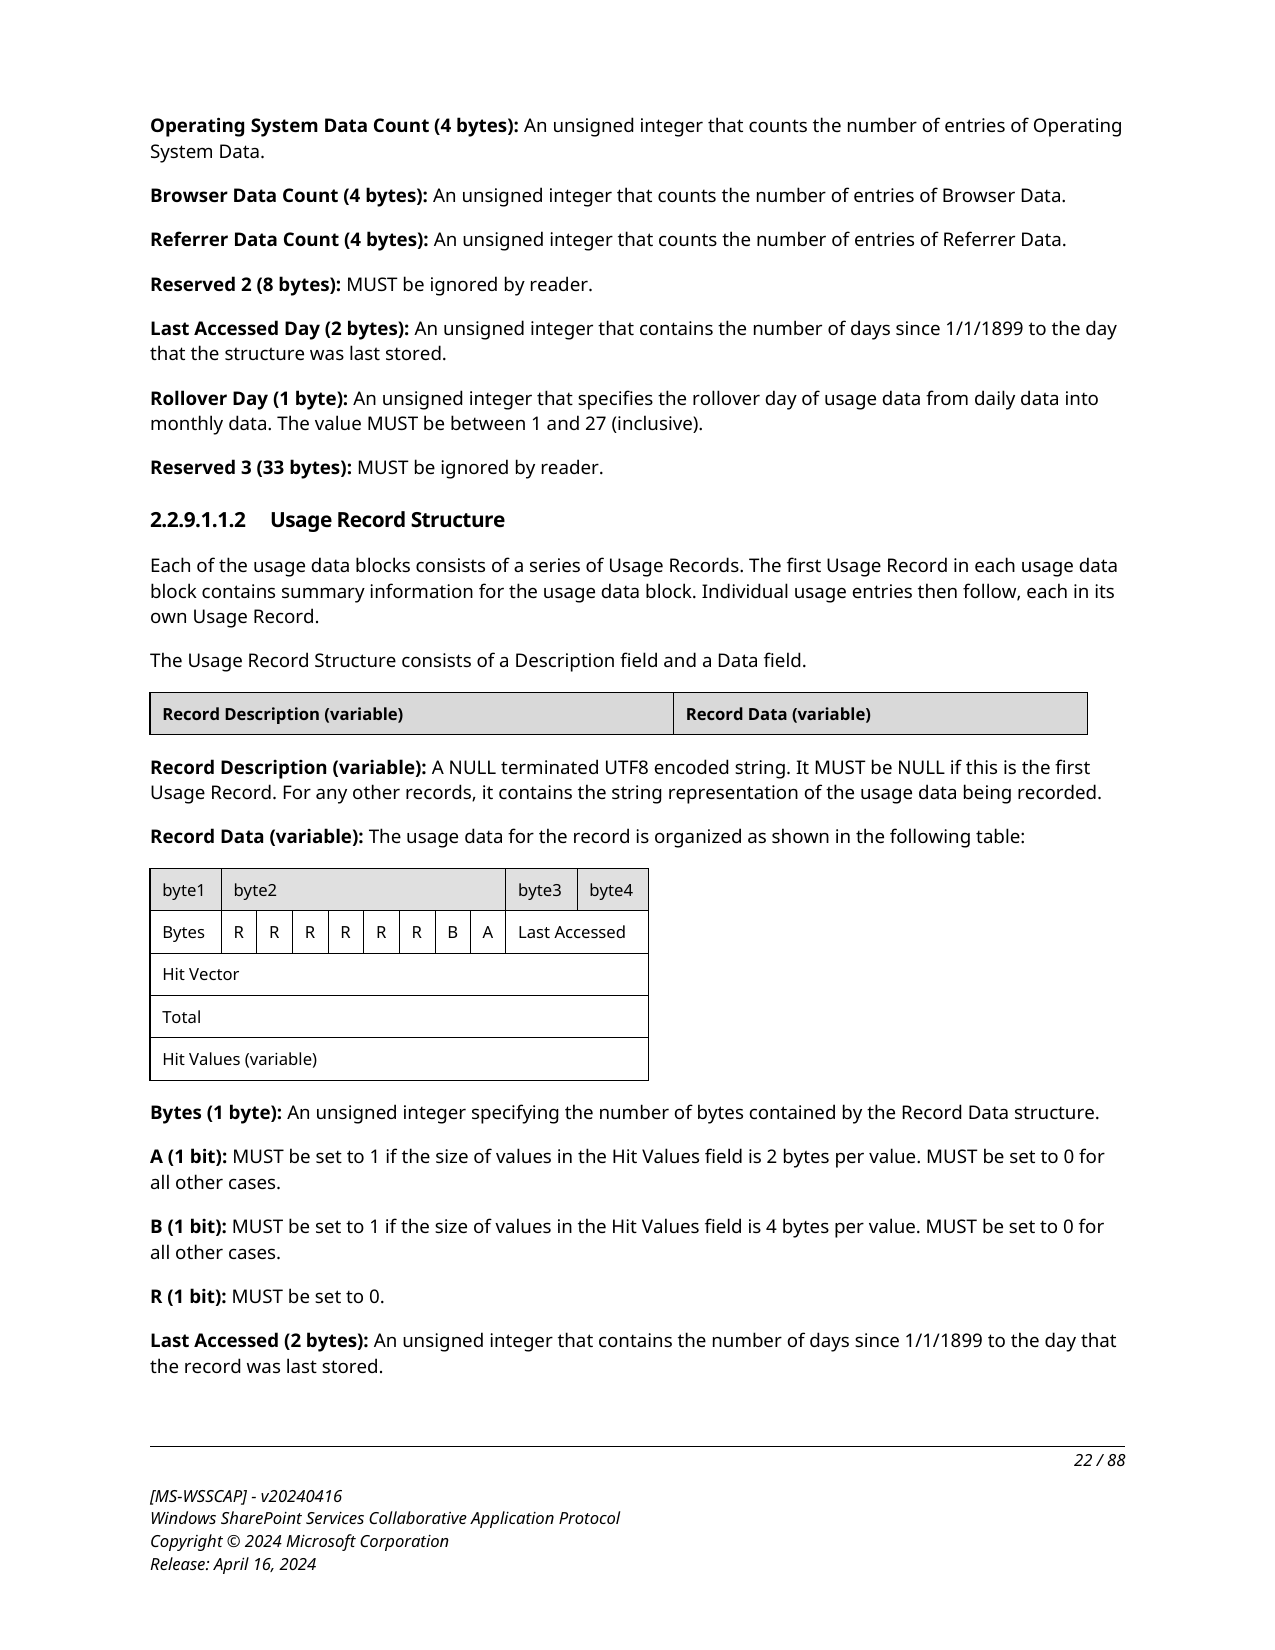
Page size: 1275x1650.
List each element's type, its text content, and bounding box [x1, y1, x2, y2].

table_header Record Description (variable) [151, 693, 673, 734]
table_cell R [293, 911, 328, 953]
table_header byte3 [506, 869, 577, 910]
text Bytes (1 byte): An unsigned integer specifying the number of bytes contained by the Record Data structure. [150, 1099, 1125, 1125]
text R (1 bit): MUST be set to 0. [150, 1283, 1125, 1309]
text A (1 bit): MUST be set to 1 if the size of values in the Hit Values field is 2 bytes per value. MUST be set to 0 for all other cases. [150, 1144, 1125, 1195]
text Browser Data Count (4 bytes): An unsigned integer that counts the number of entries of Browser Data. [150, 182, 1125, 208]
table_cell R [222, 911, 256, 953]
text Record Description (variable): A NULL terminated UTF8 encoded string. It MUST be NULL if this is the first Usage Record. For any other records, it contains the string representation of the usage data being recorded. [150, 754, 1125, 805]
table_cell R [329, 911, 363, 953]
text Rollover Day (1 byte): An unsigned integer that specifies the rollover day of usage data from daily data into monthly data. The value MUST be between 1 and 27 (inclusive). [150, 385, 1125, 436]
table_cell Last Accessed [506, 911, 648, 953]
table_header byte1 [151, 869, 221, 910]
text B (1 bit): MUST be set to 1 if the size of values in the Hit Values field is 4 bytes per value. MUST be set to 0 for all other cases. [150, 1213, 1125, 1264]
table_cell A [471, 911, 505, 953]
table_cell R [400, 911, 435, 953]
table_cell B [436, 911, 470, 953]
text Referrer Data Count (4 bytes): An unsigned integer that counts the number of entries of Referrer Data. [150, 227, 1125, 252]
table_cell Total [151, 996, 648, 1037]
text Reserved 2 (8 bytes): MUST be ignored by reader. [150, 271, 1125, 296]
table_cell R [257, 911, 292, 953]
text Operating System Data Count (4 bytes): An unsigned integer that counts the number of entries of Operating System Data. [150, 112, 1125, 163]
text The Usage Record Structure consists of a Description field and a Data field. [150, 648, 1125, 673]
text Record Data (variable): The usage data for the record is organized as shown in the following table: [150, 824, 1125, 849]
table_header byte2 [222, 869, 505, 910]
table_cell R [364, 911, 399, 953]
table_cell Hit Vector [151, 954, 648, 995]
text Each of the usage data blocks consists of a series of Usage Records. The first Usage Record in each usage data block contains summary information for the usage data block. Individual usage entries then follow, each in its own Usage Record. [150, 552, 1125, 629]
text Last Accessed (2 bytes): An unsigned integer that contains the number of days since 1/1/1899 to the day that the record was last stored. [150, 1327, 1125, 1378]
table_header Record Data (variable) [674, 693, 1087, 734]
table_header byte4 [578, 869, 648, 910]
table_cell Hit Values (variable) [151, 1038, 648, 1079]
subtitle Usage Record Structure [150, 505, 1125, 534]
text Last Accessed Day (2 bytes): An unsigned integer that contains the number of days since 1/1/1899 to the day that the structure was last stored. [150, 315, 1125, 366]
table_cell Bytes [151, 911, 221, 953]
text Reserved 3 (33 bytes): MUST be ignored by reader. [150, 455, 1125, 480]
